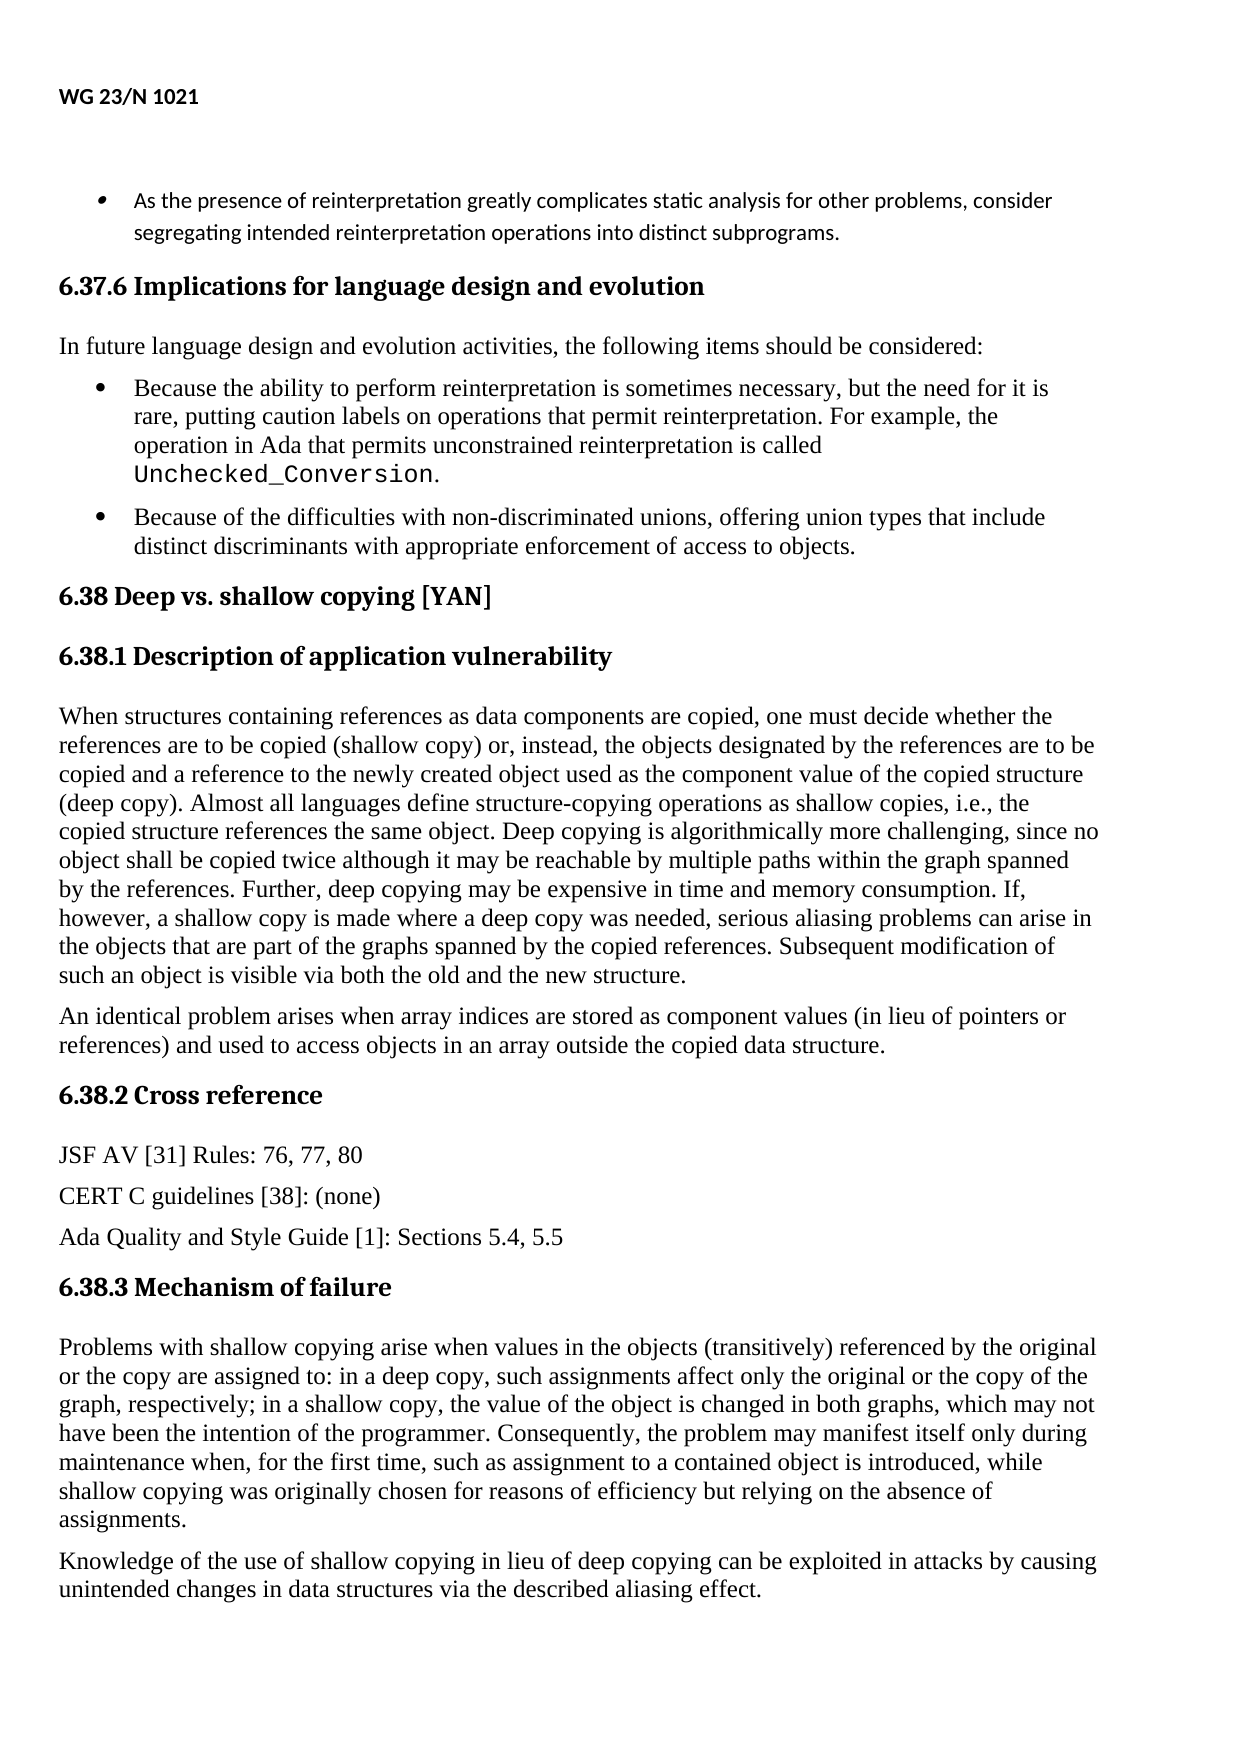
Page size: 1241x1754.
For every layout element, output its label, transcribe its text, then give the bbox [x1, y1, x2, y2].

text CERT C guidelines [38]: (none) [58, 1181, 1099, 1210]
list Because the ability to perform reinterpretation is sometimes necessary, but the need for it is rare, putting caution labels on operations that permit reinterpretation. For example, the operation in Ada that permits unconstrained reinterpretation is called Unchecked_Conversion. [96, 373, 1099, 490]
text An identical problem arises when array indices are stored as component values (in lieu of pointers or references) and used to access objects in an array outside the copied data structure. [58, 1001, 1099, 1059]
list Because of the difficulties with non-discriminated unions, offering union types that include distinct discriminants with appropriate enforcement of access to objects. [96, 502, 1099, 560]
subtitle 6.38.3 Mechanism of failure [58, 1272, 1099, 1303]
list As the presence of reinterpretation greatly complicates static analysis for other problems, consider segregating intended reinterpretation operations into distinct subprograms. [96, 186, 1099, 246]
text Problems with shallow copying arise when values in the objects (transitively) referenced by the original or the copy are assigned to: in a deep copy, such assignments affect only the original or the copy of the graph, respectively; in a shallow copy, the value of the object is changed in both graphs, which may not have been the intention of the programmer. Consequently, the problem may manifest itself only during maintenance when, for the first time, such as assignment to a contained object is introduced, while shallow copying was originally chosen for reasons of efficiency but relying on the absence of assignments. [58, 1332, 1099, 1533]
subtitle 6.37.6 Implications for language design and evolution [58, 271, 1099, 302]
text Ada Quality and Style Guide [1]: Sections 5.4, 5.5 [58, 1222, 1099, 1251]
subtitle 6.38 Deep vs. shallow copying [YAN] [58, 581, 1099, 612]
subtitle 6.38.1 Description of application vulnerability [58, 641, 1099, 672]
subtitle 6.38.2 Cross reference [58, 1080, 1099, 1111]
text Knowledge of the use of shallow copying in lieu of deep copying can be exploited in attacks by causing unintended changes in data structures via the described aliasing effect. [58, 1546, 1099, 1603]
text In future language design and evolution activities, the following items should be considered: [58, 331, 1099, 360]
text JSF AV [31] Rules: 76, 77, 80 [58, 1140, 1099, 1168]
text When structures containing references as data components are copied, one must decide whether the references are to be copied (shallow copy) or, instead, the objects designated by the references are to be copied and a reference to the newly created object used as the component value of the copied structure (deep copy). Almost all languages define structure-copying operations as shallow copies, i.e., the copied structure references the same object. Deep copying is algorithmically more challenging, since no object shall be copied twice although it may be reachable by multiple paths within the graph spanned by the references. Further, deep copying may be expensive in time and memory consumption. If, however, a shallow copy is made where a deep copy was needed, serious aliasing problems can arise in the objects that are part of the graphs spanned by the copied references. Subsequent modification of such an object is visible via both the old and the new structure. [58, 701, 1099, 989]
